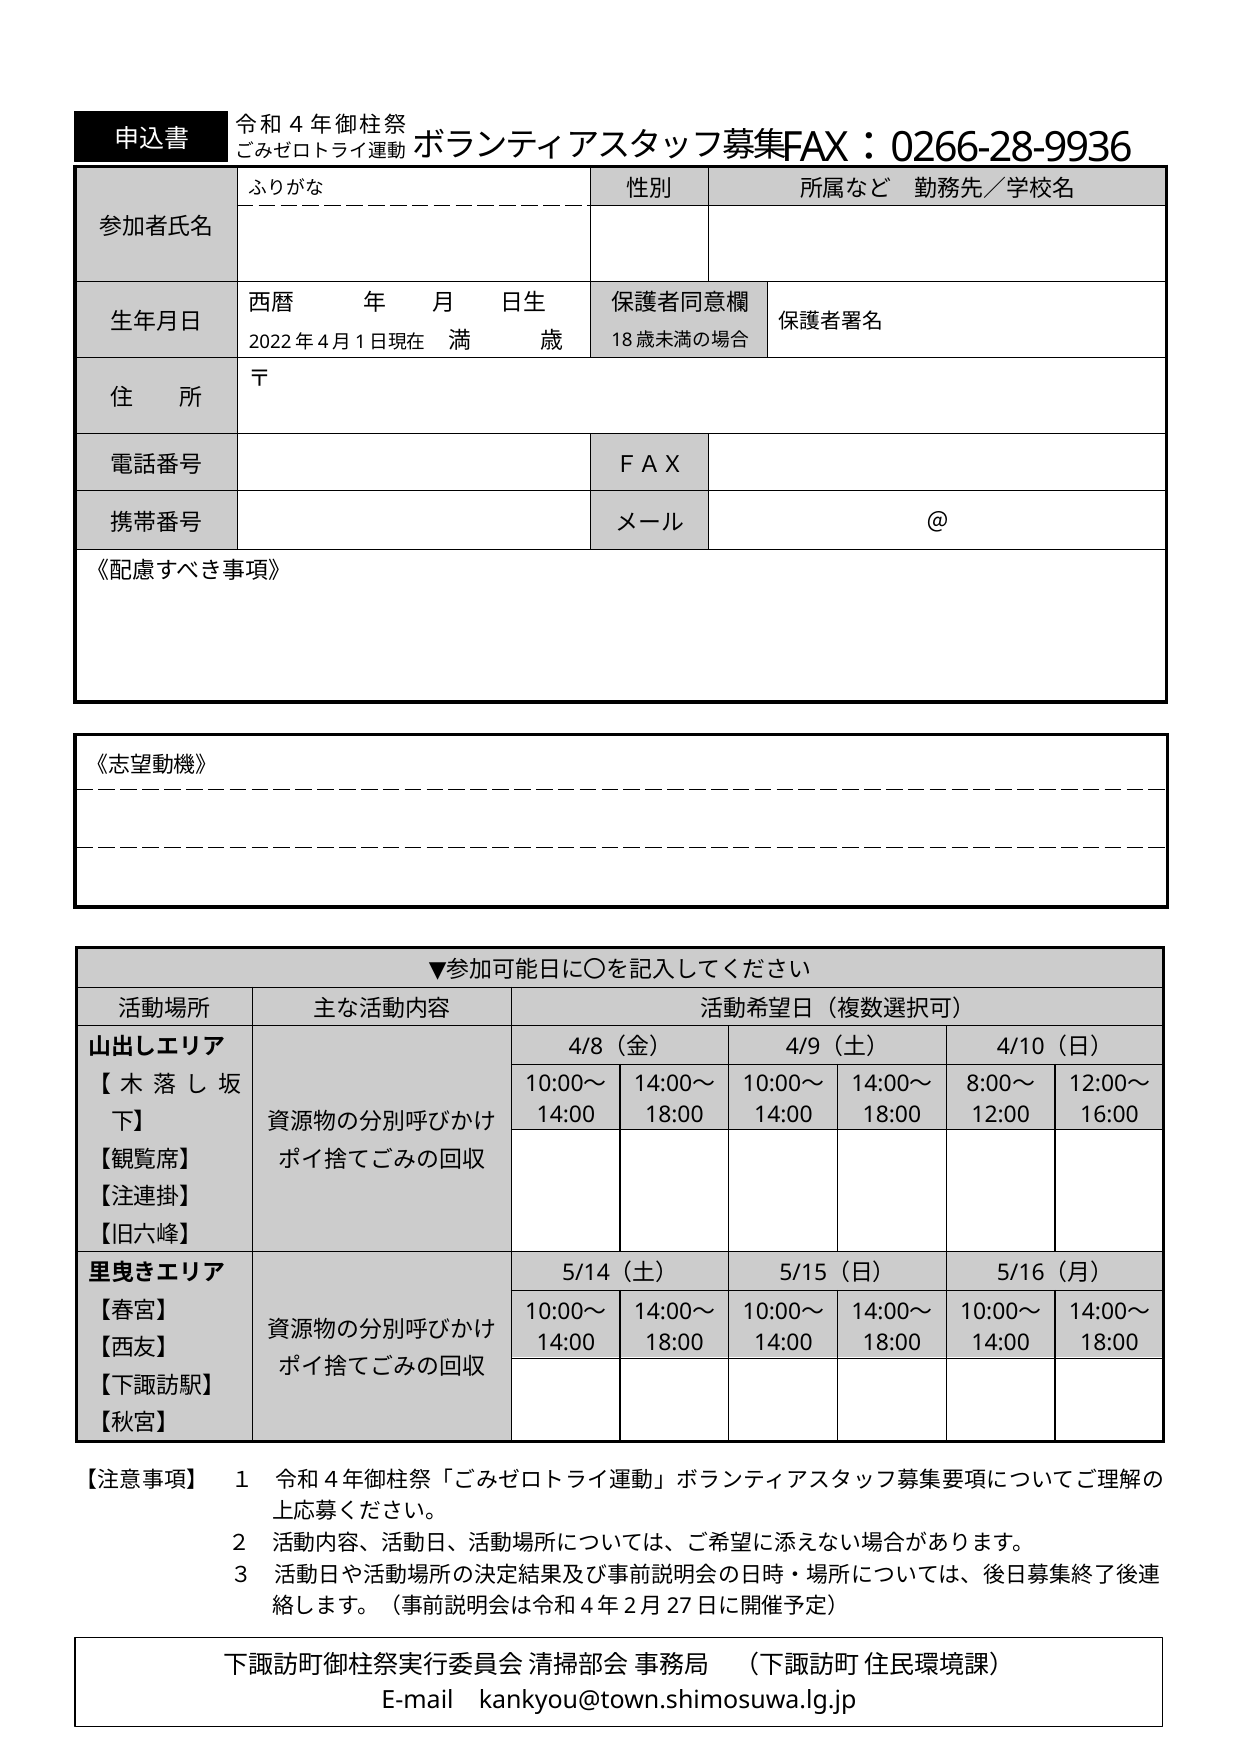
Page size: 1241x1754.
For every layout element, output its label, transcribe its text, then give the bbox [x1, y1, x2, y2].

table_cell 4/8（金） [512, 1026, 728, 1064]
table_cell 14:00～18:00 [1056, 1291, 1162, 1357]
table_header 参加者氏名 [77, 168, 237, 281]
table_cell 12:00～16:00 [1056, 1065, 1162, 1129]
table_cell 活動場所 [78, 988, 252, 1025]
table_cell 里曳きエリア 【春宮】 【西友】 【下諏訪駅】 【秋宮】 [78, 1252, 252, 1440]
table_cell 保護者同意欄 18歳未満の場合 [591, 282, 767, 357]
table_cell 資源物の分別呼びかけ ポイ捨てごみの回収 [253, 1252, 511, 1440]
table_cell [621, 1130, 728, 1251]
table_cell 主な活動内容 [253, 988, 511, 1025]
table_cell 保護者署名 [768, 282, 1165, 357]
table_cell 生年月日 [77, 282, 237, 357]
table_cell 10:00～14:00 [512, 1065, 619, 1129]
text ２ 活動内容、活動日、活動場所については、ご希望に添えない場合があります。 [75, 1525, 1165, 1557]
table_header 所属など 勤務先／学校名 [709, 168, 1165, 205]
table_cell 14:00～18:00 [621, 1065, 728, 1129]
table_cell [512, 1359, 619, 1440]
table_cell 資源物の分別呼びかけ ポイ捨てごみの回収 [253, 1026, 511, 1251]
table_cell 西暦 年 月 日生 2022年4月1日現在 満 歳 [238, 282, 590, 357]
table_cell ＦＡＸ [591, 434, 708, 490]
table_cell [947, 1359, 1054, 1440]
table_cell [838, 1130, 946, 1251]
table_cell [709, 206, 1165, 281]
table_cell [77, 789, 1166, 847]
table_cell 10:00～14:00 [947, 1291, 1054, 1357]
text ３ 活動日や活動場所の決定結果及び事前説明会の日時・場所については、後日募集終了後連絡します。（事前説明会は令和4年2月27日に開催予定） [75, 1557, 1165, 1620]
table_cell ＠ [709, 491, 1165, 549]
table_cell 電話番号 [77, 434, 237, 490]
table_cell [77, 847, 1166, 905]
table_header ふりがな [238, 168, 590, 205]
table_cell 10:00～14:00 [729, 1291, 837, 1357]
table_cell 4/10（日） [947, 1026, 1162, 1064]
table_cell [238, 434, 590, 490]
table_cell 14:00～18:00 [838, 1065, 946, 1129]
table_cell 4/9（土） [729, 1026, 946, 1064]
table_cell 活動希望日（複数選択可） [512, 988, 1162, 1025]
table_cell メール [591, 491, 708, 549]
table_cell 5/16（月） [947, 1252, 1162, 1290]
table_cell [238, 491, 590, 549]
table_cell [591, 206, 708, 281]
table_cell 14:00～18:00 [621, 1291, 728, 1357]
table_cell 8:00～12:00 [947, 1065, 1054, 1129]
table_cell [709, 434, 1165, 490]
table_cell [621, 1359, 728, 1440]
table_cell 〒 [238, 358, 1165, 433]
table_cell 10:00～14:00 [729, 1065, 837, 1129]
table_cell [729, 1359, 837, 1440]
table_cell [1056, 1130, 1162, 1251]
table_cell [838, 1359, 946, 1440]
table_cell [1056, 1359, 1162, 1440]
table_cell 14:00～18:00 [838, 1291, 946, 1357]
table_cell 5/14（土） [512, 1252, 728, 1290]
table_cell [729, 1130, 837, 1251]
table_cell 10:00～14:00 [512, 1291, 619, 1357]
table_header 《志望動機》 [77, 736, 1166, 789]
table_cell [947, 1130, 1054, 1251]
table_cell 山出しエリア 【木落し坂下】 【観覧席】 【注連掛】 【旧六峰】 [78, 1026, 252, 1251]
table_header 性別 [591, 168, 708, 205]
text 【注意事項】 １ 令和４年御柱祭「ごみゼロトライ運動」ボランティアスタッフ募集要項についてご理解の上応募ください。 [75, 1462, 1165, 1525]
table_cell [512, 1130, 619, 1251]
table_cell 《配慮すべき事項》 [77, 550, 1165, 700]
table_cell 携帯番号 [77, 491, 237, 549]
table_cell 5/15（日） [729, 1252, 946, 1290]
table_cell 住 所 [77, 358, 237, 433]
table_header ▼参加可能日に〇を記入してください [78, 949, 1162, 987]
table_cell [238, 205, 590, 281]
